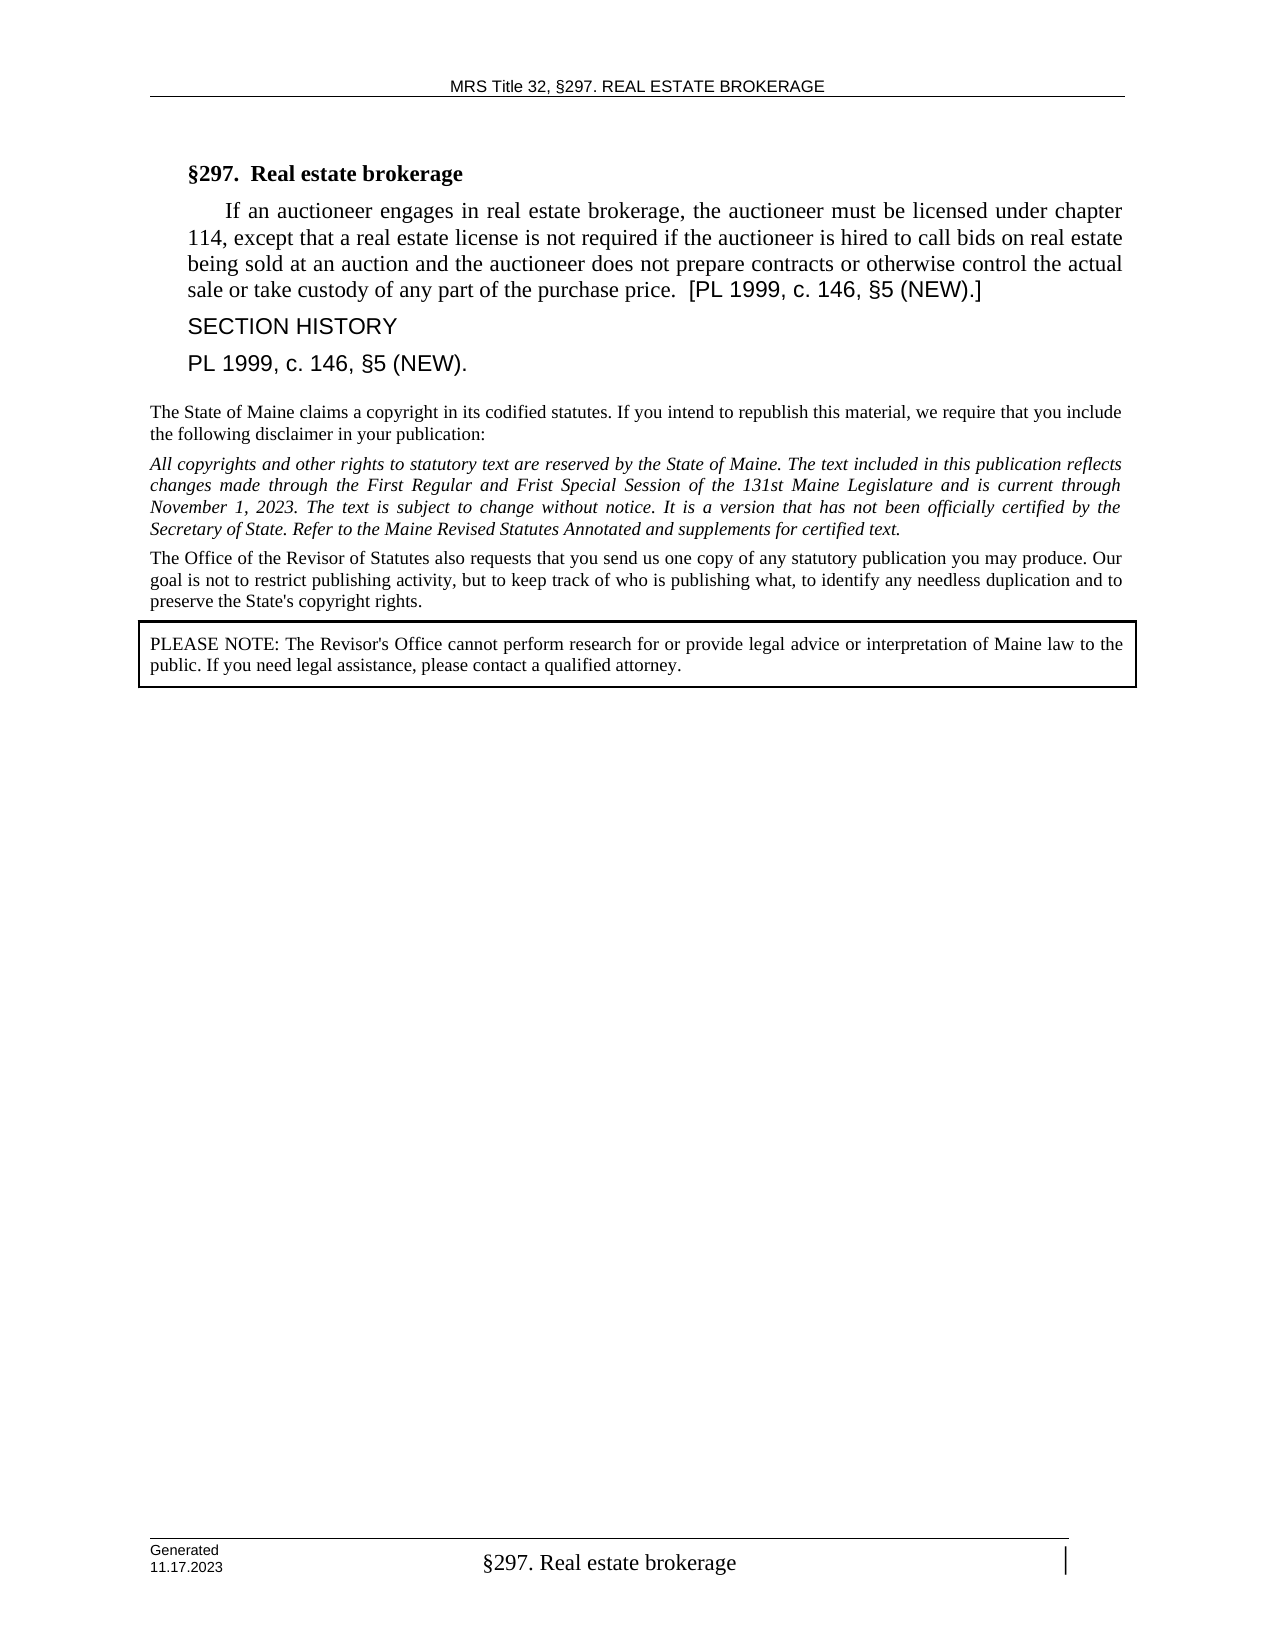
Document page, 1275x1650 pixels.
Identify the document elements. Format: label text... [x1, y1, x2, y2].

text If an auctioneer engages in real estate brokerage, the auctioneer must be licensed under chapter 114, except that a real estate license is not required if the auctioneer is hired to call bids on real estate being sold at an auction and the auctioneer does not prepare contracts or otherwise control the actual sale or take custody of any part of the purchase price. [PL 1999, c. 146, §5 (NEW).] [187, 197, 1125, 303]
text PLEASE NOTE: The Revisor's Office cannot perform research for or provide legal advice or interpretation of Maine law to the public. If you need legal assistance, please contact a qualified attorney. [140, 623, 1135, 686]
text §297. Real estate brokerage [187, 160, 1125, 187]
text SECTION HISTORY [187, 313, 1125, 339]
text All copyrights and other rights to statutory text are reserved by the State of Maine. The text included in this publication reflects changes made through the First Regular and Frist Special Session of the 131st Maine Legislature and is current through November 1, 2023 . The text is subject to change without notice. It is a version that has not been officially certified by the Secretary of State. Refer to the Maine Revised Statutes Annotated and supplements for certified text. [150, 453, 1125, 539]
text The State of Maine claims a copyright in its codified statutes. If you intend to republish this material, we require that you include the following disclaimer in your publication: [150, 401, 1125, 444]
text PL 1999, c. 146, §5 (NEW). [187, 350, 1125, 376]
text The Office of the Revisor of Statutes also requests that you send us one copy of any statutory publication you may produce. Our goal is not to restrict publishing activity, but to keep track of who is publishing what, to identify any needless duplication and to preserve the State's copyright rights. [150, 547, 1125, 612]
